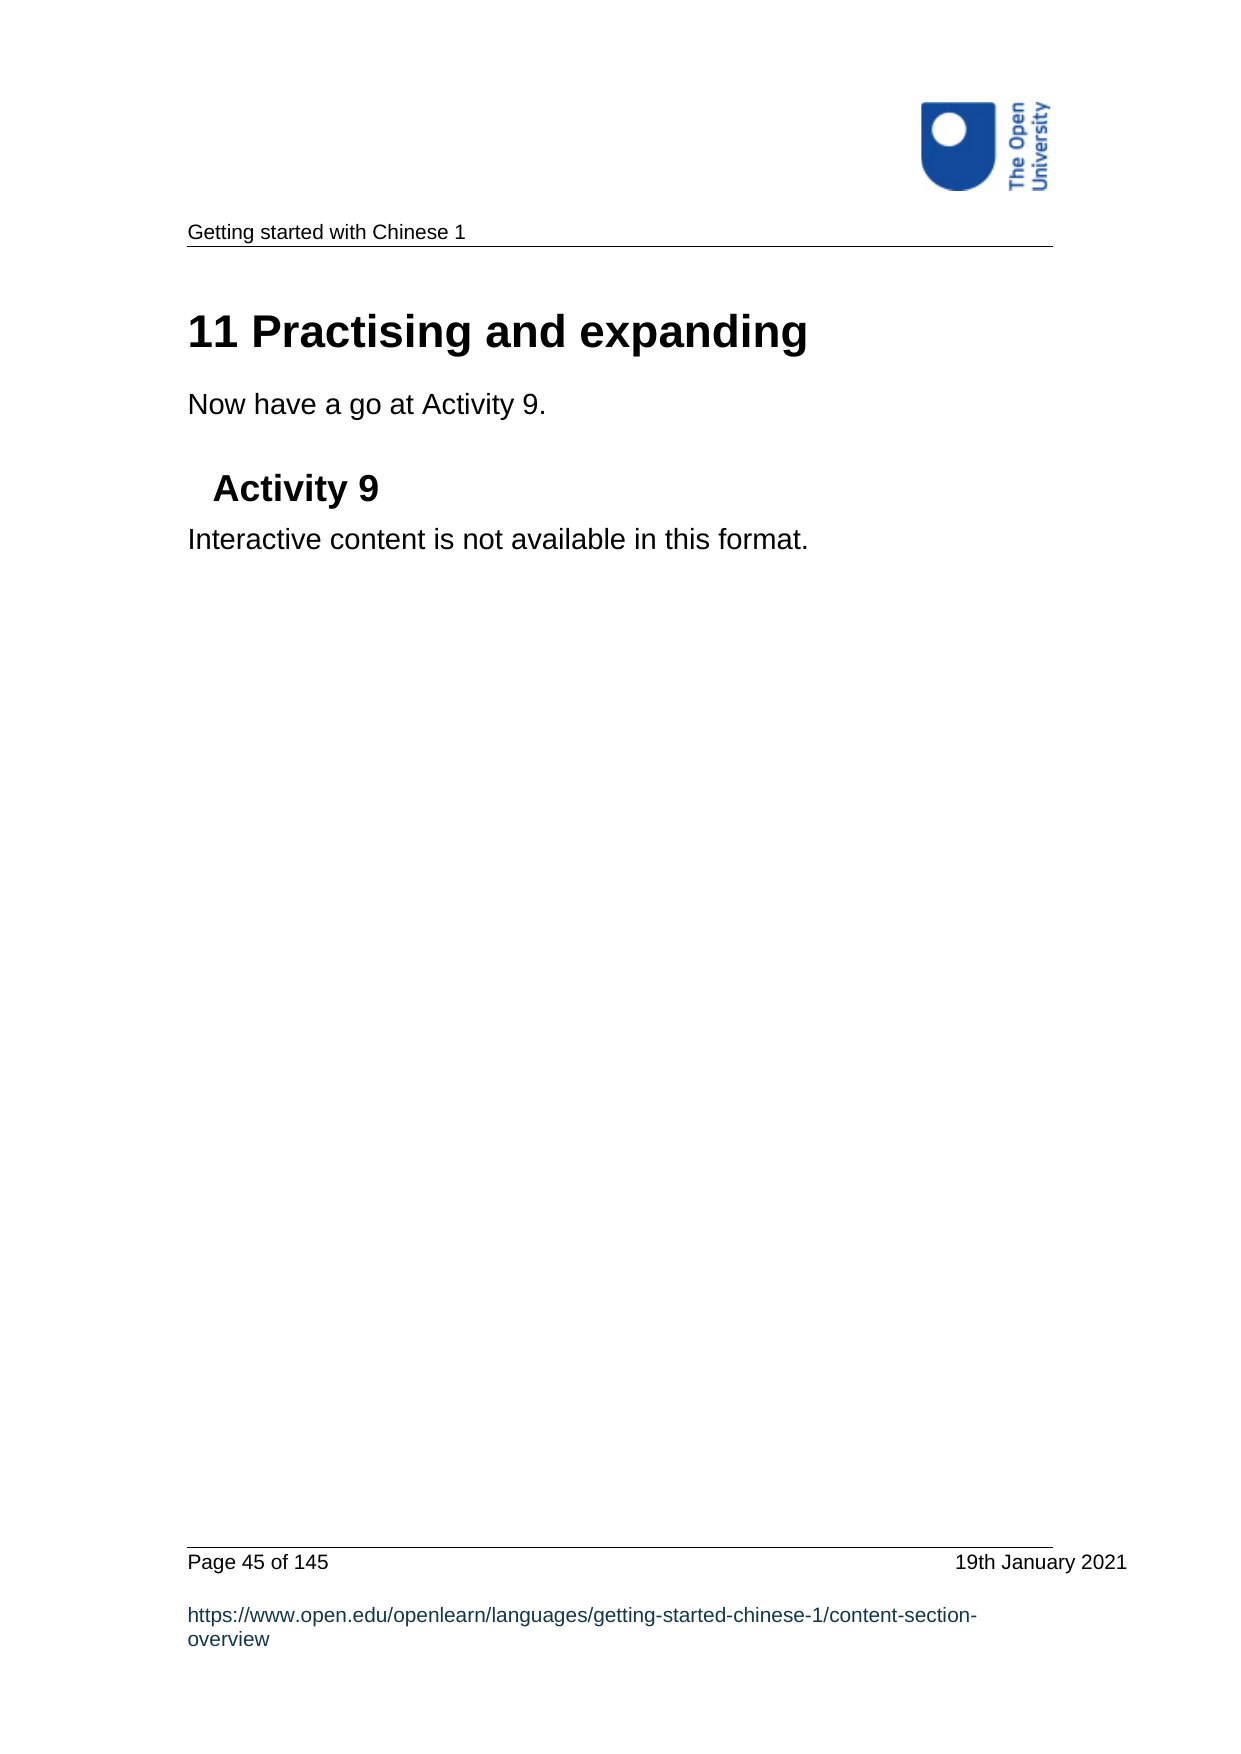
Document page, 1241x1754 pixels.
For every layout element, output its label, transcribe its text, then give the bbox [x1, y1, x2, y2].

picture [921, 102, 1052, 191]
text Activity 9 [212, 466, 1028, 509]
text Interactive content is not available in this format. [187, 522, 1053, 556]
subtitle 11 Practising and expanding [187, 305, 1053, 358]
text Now have a go at Activity 9. [187, 387, 1053, 420]
